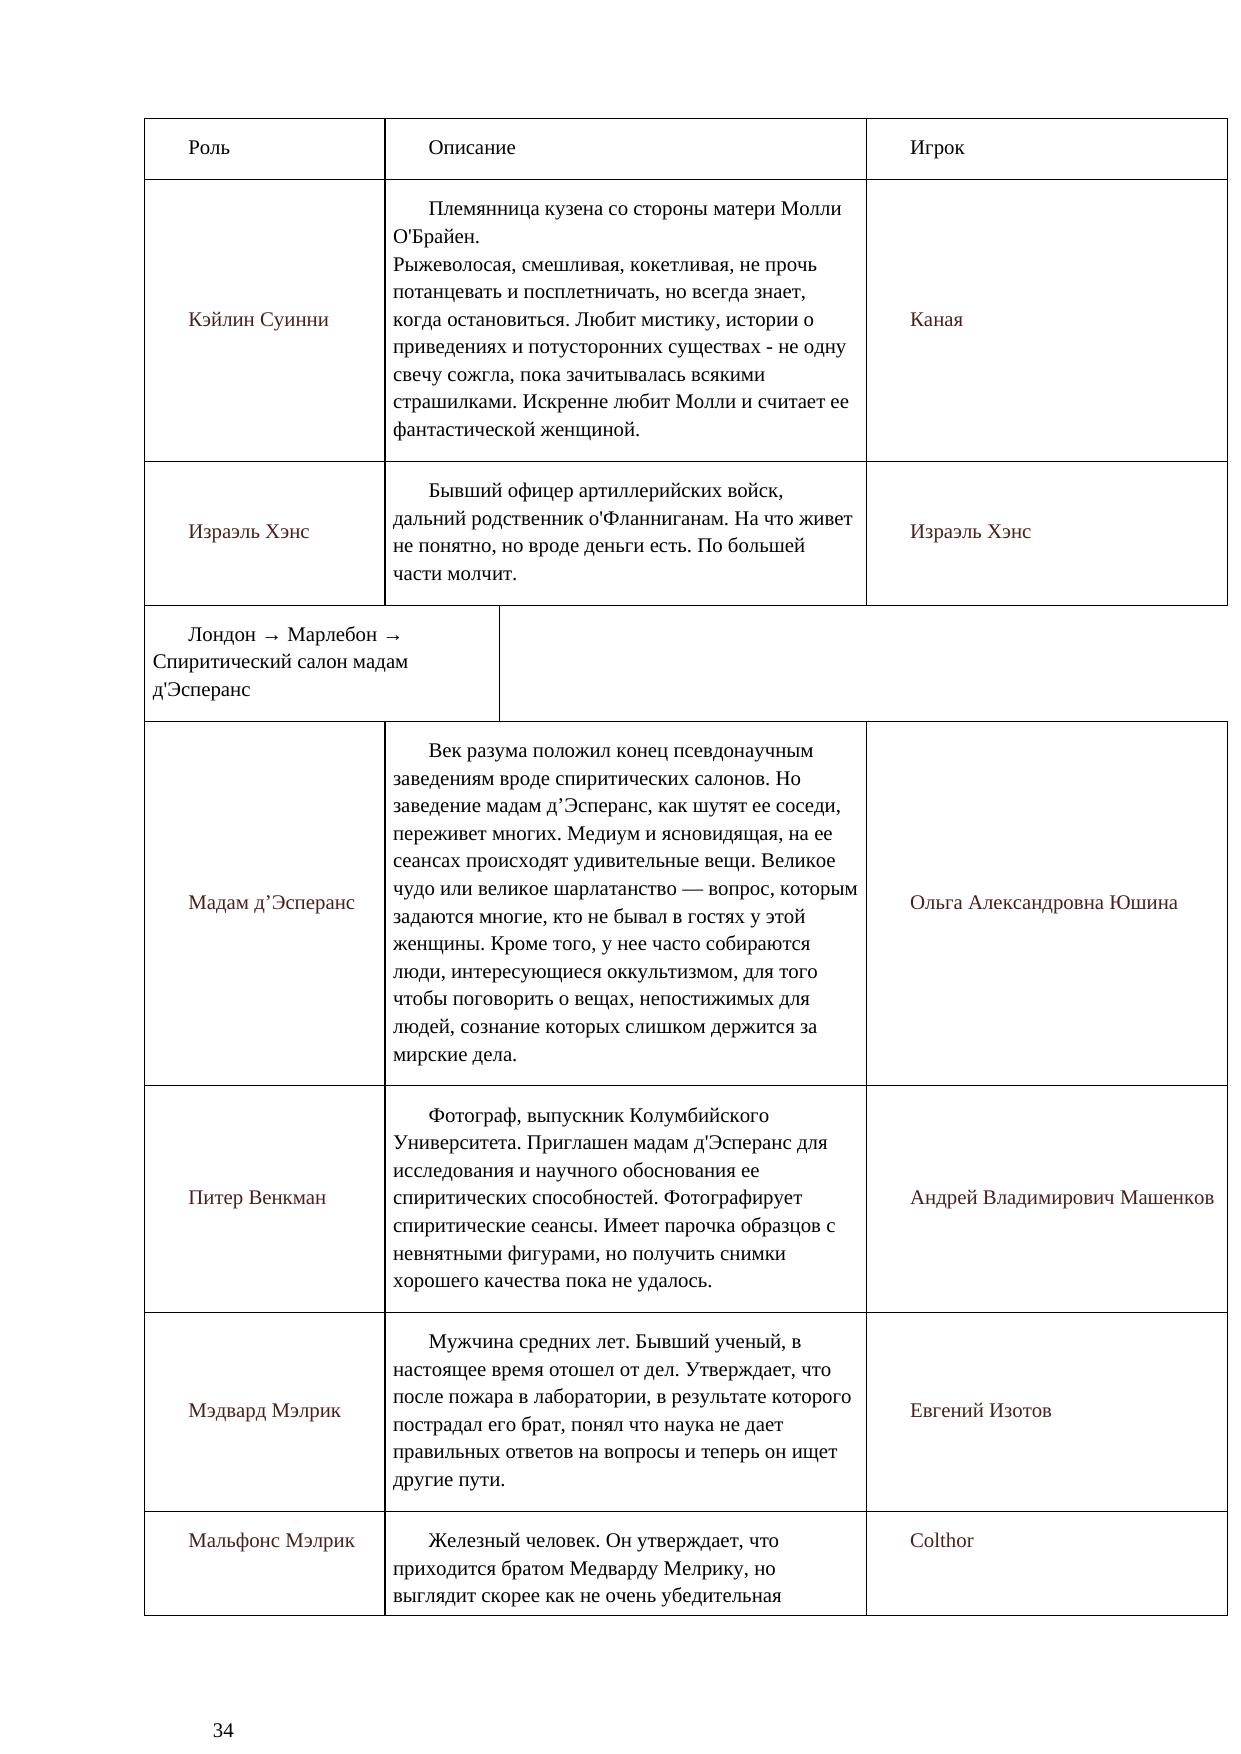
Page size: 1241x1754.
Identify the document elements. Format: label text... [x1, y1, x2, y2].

table_header Описание [386, 119, 866, 179]
table_cell Colthor [867, 1512, 1227, 1615]
table_cell Ольга Александровна Юшина [867, 722, 1227, 1085]
table_cell Мальфонс Мэлрик [145, 1512, 384, 1615]
table_cell Мэдвард Мэлрик [145, 1313, 384, 1511]
table_cell Фотограф, выпускник Колумбийского Университета. Приглашен мадам д'Эсперанс для исследования и научного обоснования ее спиритических способностей. Фотографирует спиритические сеансы. Имеет парочка образцов с невнятными фигурами, но получить снимки хорошего качества пока не удалось. [386, 1086, 866, 1312]
table_cell Питер Венкман [145, 1086, 384, 1312]
table_cell Племянница кузена со стороны матери Молли О'Брайен. Рыжеволосая, смешливая, кокетливая, не прочь потанцевать и посплетничать, но всегда знает, когда остановиться. Любит мистику, истории о приведениях и потусторонних существах - не одну свечу сожгла, пока зачитывалась всякими страшилками. Искренне любит Молли и считает ее фантастической женщиной. [386, 180, 866, 461]
table_cell Израэль Хэнс [867, 462, 1227, 604]
table_cell Мужчина средних лет. Бывший ученый, в настоящее время отошел от дел. Утверждает, что после пожара в лаборатории, в результате которого пострадал его брат, понял что наука не дает правильных ответов на вопросы и теперь он ищет другие пути. [386, 1313, 866, 1511]
table_cell Век разума положил конец псевдонаучным заведениям вроде спиритических салонов. Но заведение мадам д’Эсперанс, как шутят ее соседи, переживет многих. Медиум и ясновидящая, на ее сеансах происходят удивительные вещи. Великое чудо или великое шарлатанство — вопрос, которым задаются многие, кто не бывал в гостях у этой женщины. Кроме того, у нее часто собираются люди, интересующиеся оккультизмом, для того чтобы поговорить о вещах, непостижимых для людей, сознание которых слишком держится за мирские дела. [386, 722, 866, 1085]
table_cell Бывший офицер артиллерийских войск, дальний родственник о'Фланниганам. На что живет не понятно, но вроде деньги есть. По большей части молчит. [386, 462, 866, 604]
table_cell Евгений Изотов [867, 1313, 1227, 1511]
table_cell Каная [867, 180, 1227, 461]
table_cell Лондон → Марлебон → Спиритический салон мадам д'Эсперанс [145, 606, 499, 721]
table_cell Израэль Хэнс [145, 462, 384, 604]
table_cell Мадам д’Эсперанс [145, 722, 384, 1085]
table_header Роль [145, 119, 384, 179]
table_cell Кэйлин Суинни [145, 180, 384, 461]
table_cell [386, 1512, 866, 1615]
table_cell Андрей Владимирович Машенков [867, 1086, 1227, 1312]
table_header Игрок [867, 119, 1227, 179]
